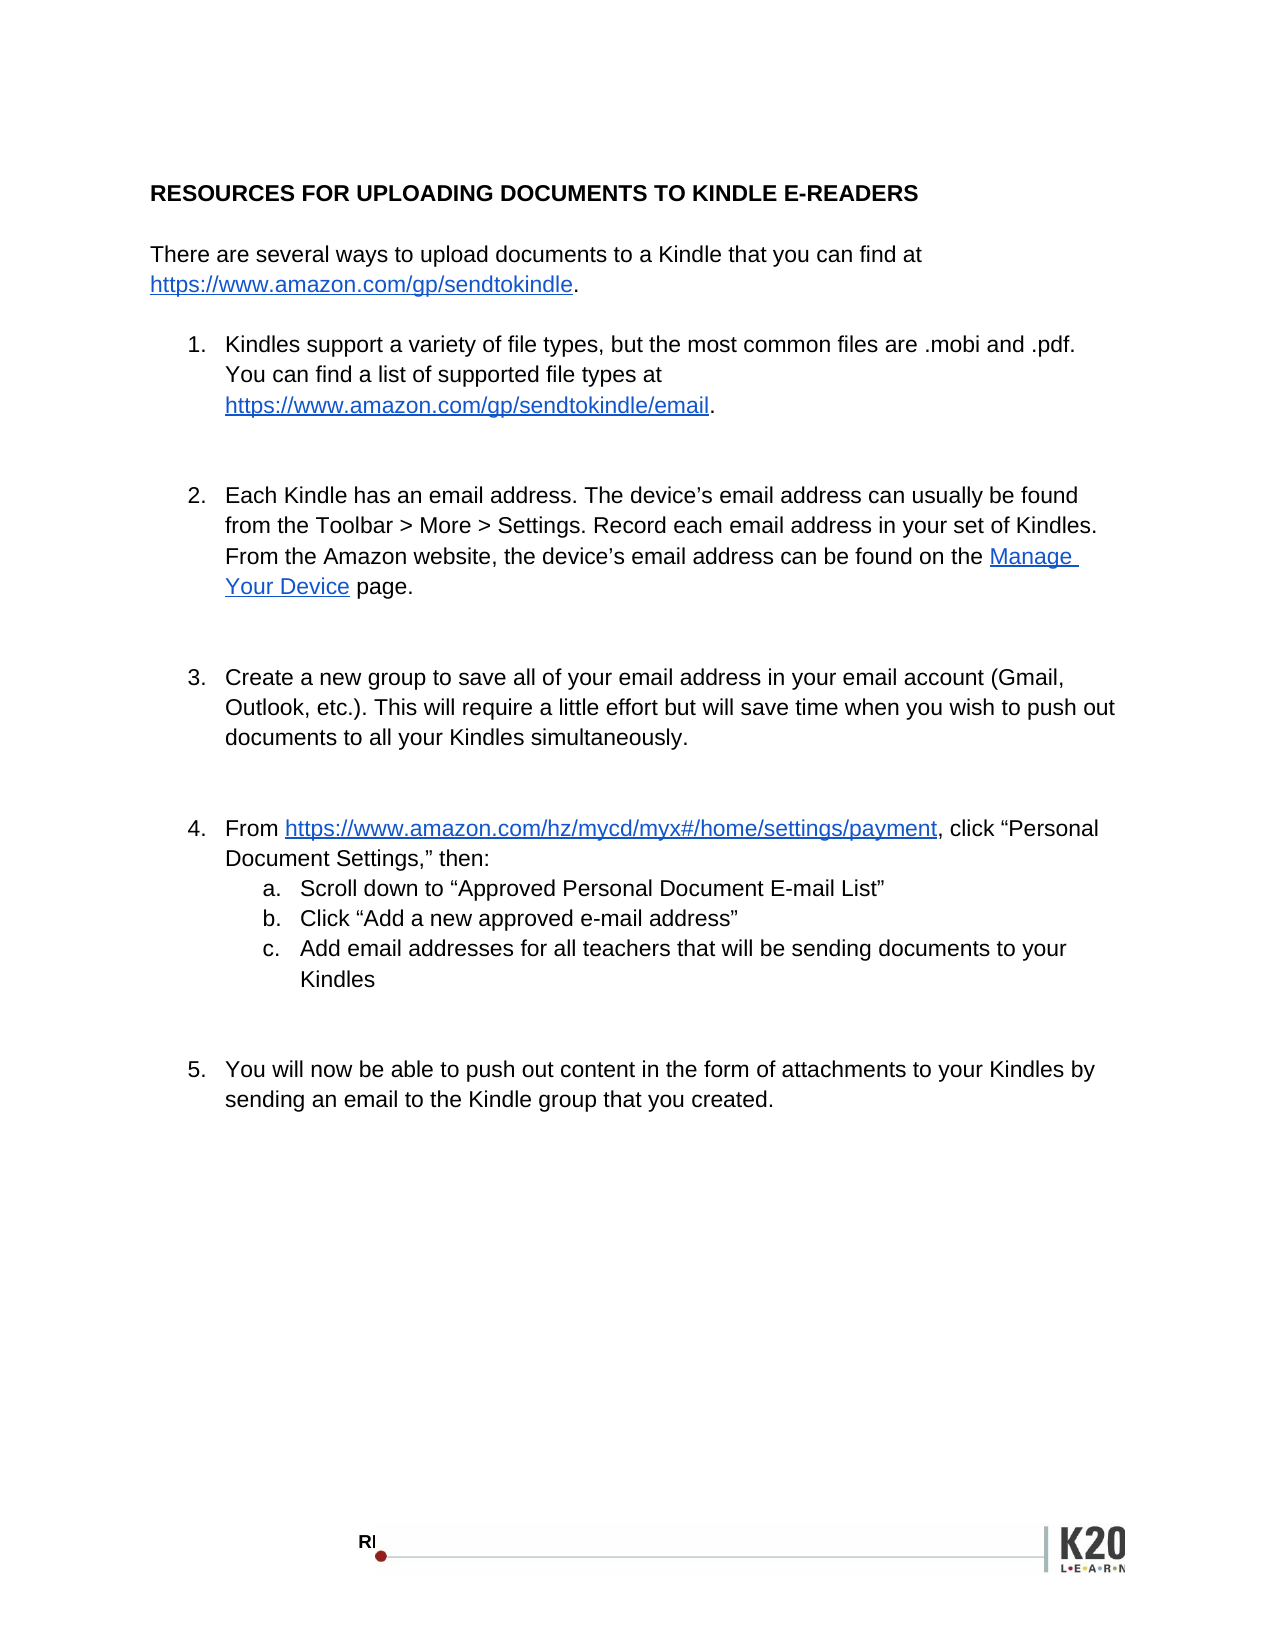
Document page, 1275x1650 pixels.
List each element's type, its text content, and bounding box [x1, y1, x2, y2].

list Create a new group to save all of your email address in your email account (Gmail, Outlook, etc.). This will require a little effort but will save time when you wish to push out documents to all your Kindles simultaneously. [187, 663, 1125, 750]
list Scroll down to “Approved Personal Document E-mail List” [262, 875, 1125, 901]
picture [375, 1523, 1125, 1575]
list Kindles support a variety of file types, but the most common files are .mobi and .pdf. You can find a list of supported file types at https://www.amazon.com/gp/sendtokindle/email. [187, 331, 1125, 418]
text RESOURCES FOR UPLOADING DOCUMENTS TO KINDLE E-READERS [150, 180, 1125, 207]
list Add email addresses for all teachers that will be sending documents to your Kindles [262, 935, 1125, 992]
list Click “Add a new approved e-mail address” [262, 905, 1125, 932]
text There are several ways to upload documents to a Kindle that you can find at https://www.amazon.com/gp/sendtokindle. [150, 241, 1125, 297]
list You will now be able to push out content in the form of attachments to your Kindles by sending an email to the Kindle group that you created. [187, 1056, 1125, 1113]
list From https://www.amazon.com/hz/mycd/myx#/home/settings/payment, click “Personal Document Settings,” then: [187, 814, 1125, 871]
list Each Kindle has an email address. The device’s email address can usually be found from the Toolbar > More > Settings. Record each email address in your set of Kindles. From the Amazon website, the device’s email address can be found on the Manage Your Device page. [187, 482, 1125, 599]
